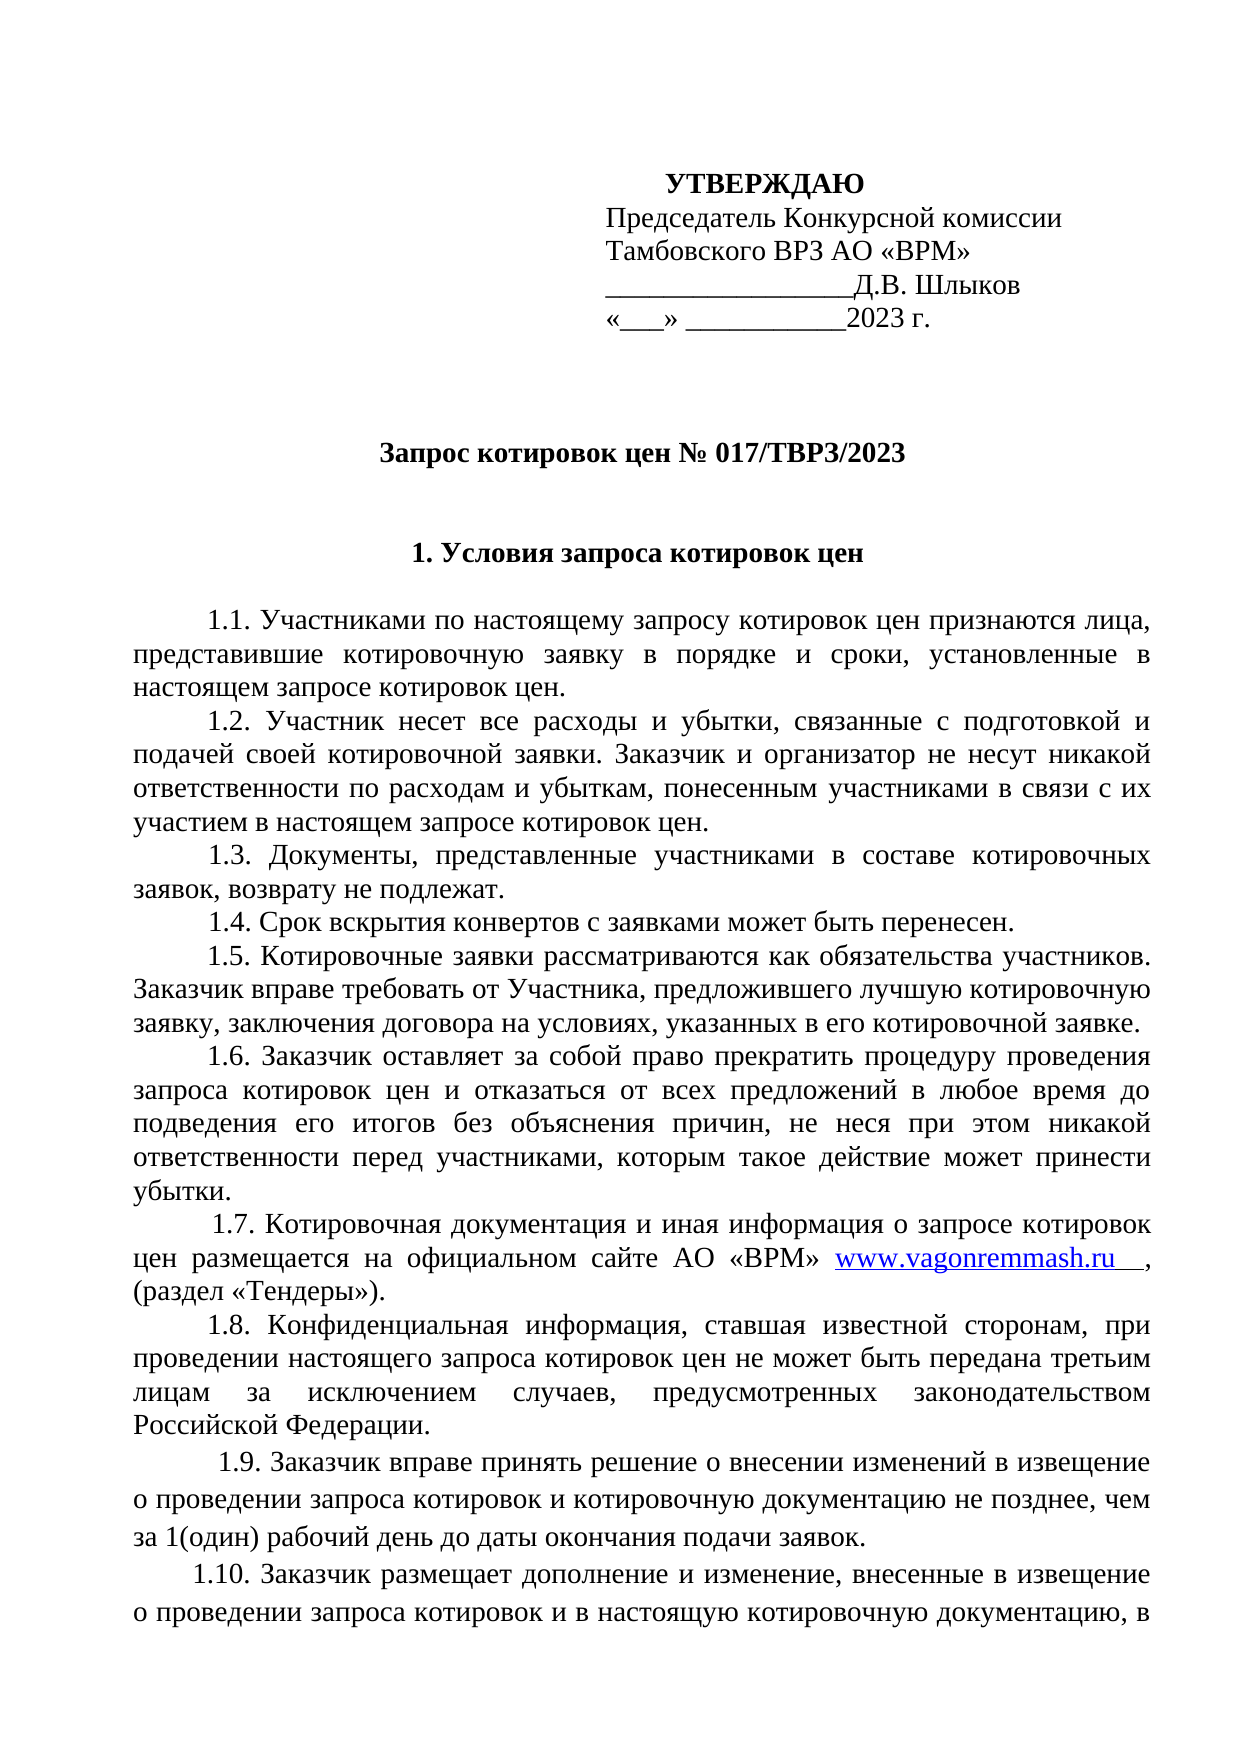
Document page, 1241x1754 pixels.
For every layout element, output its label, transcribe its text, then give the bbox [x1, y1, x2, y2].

table_cell «___» ___________2023 г. [568, 301, 1152, 334]
text 1.4. Срок вскрытия конвертов с заявками может быть перенесен. [133, 904, 1152, 938]
table_header Председатель Конкурсной комиссии [568, 200, 1152, 233]
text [133, 1553, 1152, 1628]
text 1.3. Документы, представленные участниками в составе котировочных заявок, возврату не подлежат. [133, 837, 1152, 904]
text 1.9. Заказчик вправе принять решение о внесении изменений в извещение о проведении запроса котировок и котировочную документацию не позднее, чем за 1(один) рабочий день до даты окончания подачи заявок. [133, 1441, 1152, 1553]
text 1.7. Котировочная документация и иная информация о запросе котировок цен размещается на официальном сайте АО «ВРМ» www.vagonremmash.ru , (раздел «Тендеры»). [133, 1206, 1152, 1307]
text 1.1. Участниками по настоящему запросу котировок цен признаются лица, представившие котировочную заявку в порядке и сроки, установленные в настоящем запросе котировок цен. [133, 602, 1152, 703]
text УТВЕРЖДАЮ [664, 166, 1152, 200]
text 1.2. Участник несет все расходы и убытки, связанные с подготовкой и подачей своей котировочной заявки. Заказчик и организатор не несут никакой ответственности по расходам и убыткам, понесенным участниками в связи с их участием в настоящем запросе котировок цен. [133, 703, 1152, 837]
text 1.6. Заказчик оставляет за собой право прекратить процедуру проведения запроса котировок цен и отказаться от всех предложений в любое время до подведения его итогов без объяснения причин, не неся при этом никакой ответственности перед участниками, которым такое действие может принести убытки. [133, 1038, 1152, 1206]
table_cell Тамбовского ВРЗ АО «ВРМ» _________________Д.В. Шлыков [568, 234, 1152, 301]
text 1.5. Котировочные заявки рассматриваются как обязательства участников. Заказчик вправе требовать от Участника, предложившего лучшую котировочную заявку, заключения договора на условиях, указанных в его котировочной заявке. [133, 938, 1152, 1038]
text 1.8. Конфиденциальная информация, ставшая известной сторонам, при проведении настоящего запроса котировок цен не может быть передана третьим лицам за исключением случаев, предусмотренных законодательством Российской Федерации. [133, 1307, 1152, 1441]
text 1. Условия запроса котировок цен [133, 535, 1152, 569]
text Запрос котировок цен № 017/ТВРЗ/2023 [133, 435, 1152, 468]
